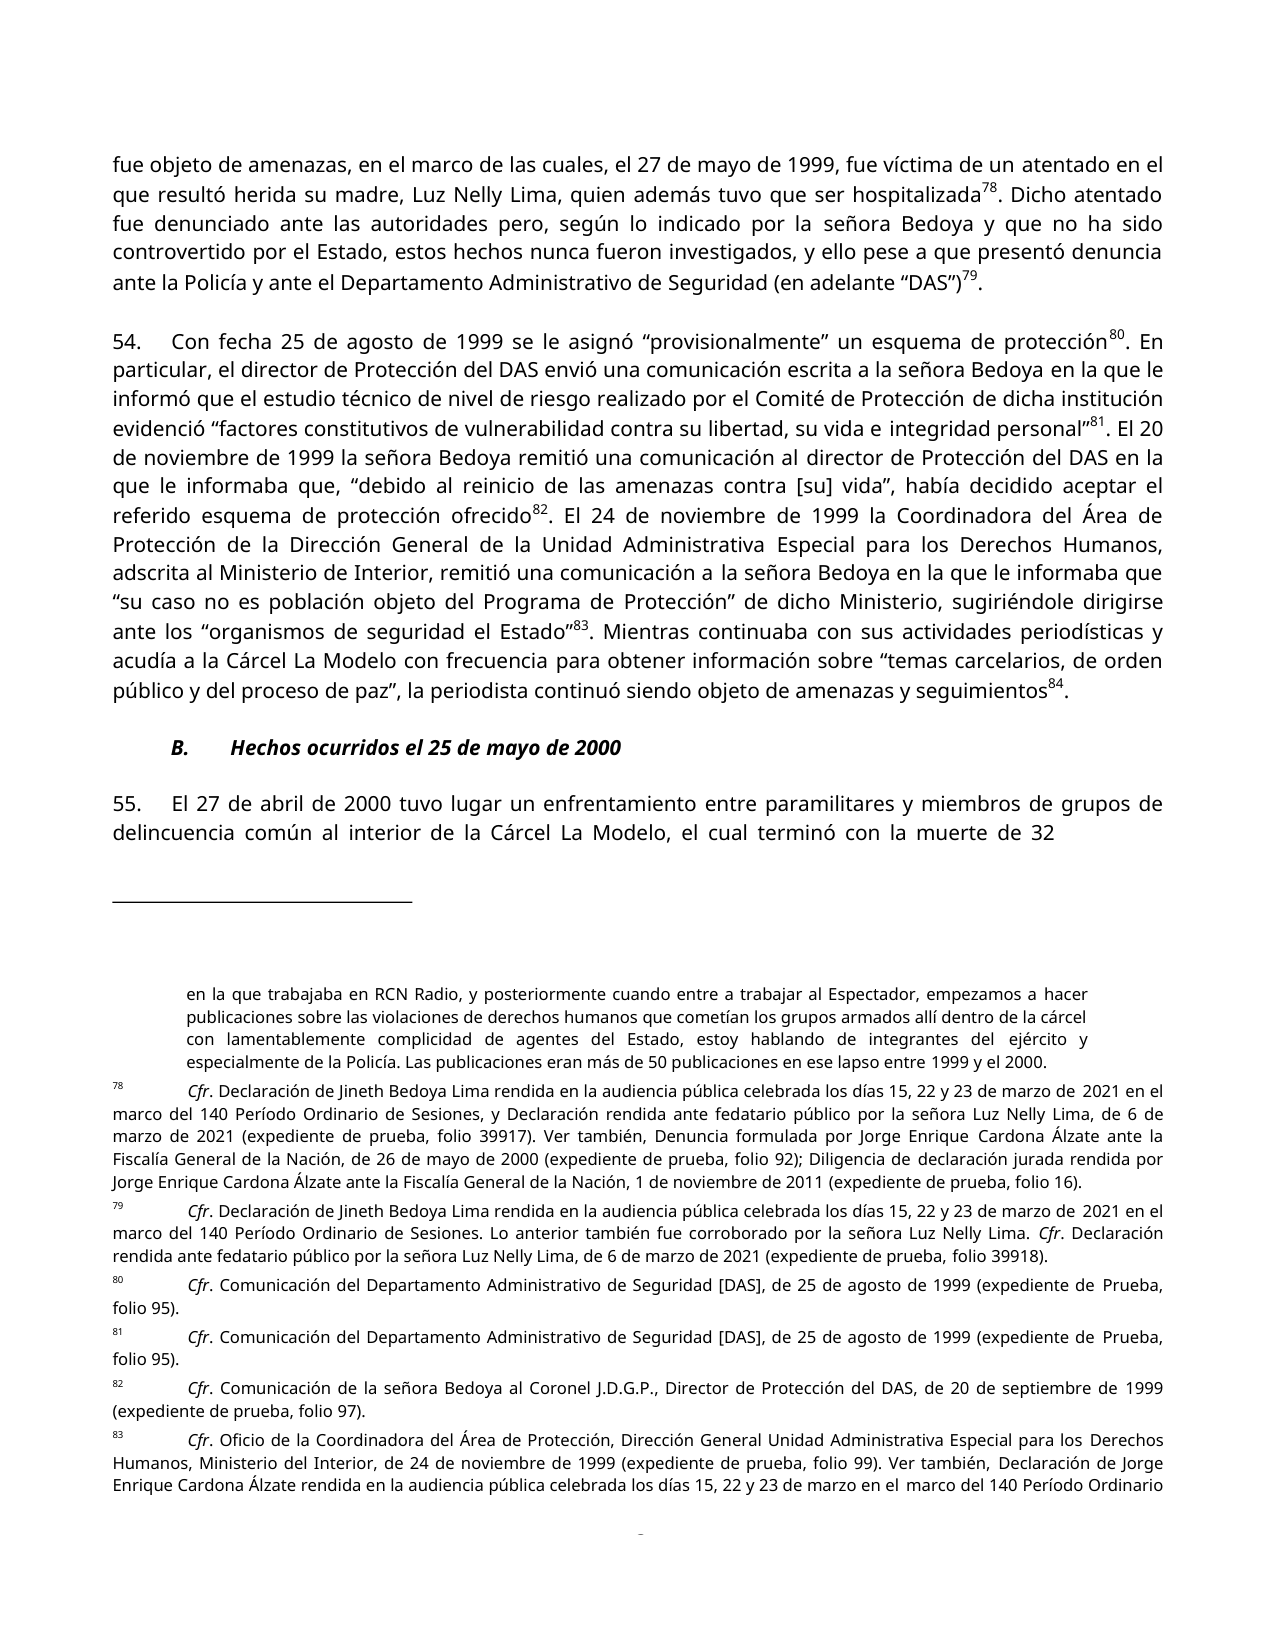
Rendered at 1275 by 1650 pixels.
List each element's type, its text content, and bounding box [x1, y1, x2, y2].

text 80 Cfr. Comunicación del Departamento Administrativo de Seguridad [DAS], de 25 de agosto de 1999 (expediente de Prueba, folio 95). [112, 1274, 1163, 1319]
text en la que trabajaba en RCN Radio, y posteriormente cuando entre a trabajar al Espectador, empezamos a hacer publicaciones sobre las violaciones de derechos humanos que cometían los grupos armados allí dentro de la cárcel con lamentablemente complicidad de agentes del Estado, estoy hablando de integrantes del ejército y especialmente de la Policía. Las publicaciones eran más de 50 publicaciones en ese lapso entre 1999 y el 2000. [186, 982, 1088, 1073]
text 81 Cfr. Comunicación del Departamento Administrativo de Seguridad [DAS], de 25 de agosto de 1999 (expediente de Prueba, folio 95). [112, 1325, 1163, 1371]
text fue objeto de amenazas, en el marco de las cuales, el 27 de mayo de 1999, fue víctima de un atentado en el que resultó herida su madre, Luz Nelly Lima, quien además tuvo que ser hospitalizada78. Dicho atentado fue denunciado ante las autoridades pero, según lo indicado por la señora Bedoya y que no ha sido controvertido por el Estado, estos hechos nunca fueron investigados, y ello pese a que presentó denuncia ante la Policía y ante el Departamento Administrativo de Seguridad (en adelante “DAS”)79. [112, 150, 1163, 296]
text 78 Cfr. Declaración de Jineth Bedoya Lima rendida en la audiencia pública celebrada los días 15, 22 y 23 de marzo de 2021 en el marco del 140 Período Ordinario de Sesiones, y Declaración rendida ante fedatario público por la señora Luz Nelly Lima, de 6 de marzo de 2021 (expediente de prueba, folio 39917). Ver también, Denuncia formulada por Jorge Enrique Cardona Álzate ante la Fiscalía General de la Nación, de 26 de mayo de 2000 (expediente de prueba, folio 92); Diligencia de declaración jurada rendida por Jorge Enrique Cardona Álzate ante la Fiscalía General de la Nación, 1 de noviembre de 2011 (expediente de prueba, folio 16). [112, 1079, 1163, 1193]
list Con fecha 25 de agosto de 1999 se le asignó “provisionalmente” un esquema de protección80. En particular, el director de Protección del DAS envió una comunicación escrita a la señora Bedoya en la que le informó que el estudio técnico de nivel de riesgo realizado por el Comité de Protección de dicha institución evidenció “factores constitutivos de vulnerabilidad contra su libertad, su vida e integridad personal”81. El 20 de noviembre de 1999 la señora Bedoya remitió una comunicación al director de Protección del DAS en la que le informaba que, “debido al reinicio de las amenazas contra [su] vida”, había decidido aceptar el referido esquema de protección ofrecido82. El 24 de noviembre de 1999 la Coordinadora del Área de Protección de la Dirección General de la Unidad Administrativa Especial para los Derechos Humanos, adscrita al Ministerio de Interior, remitió una comunicación a la señora Bedoya en la que le informaba que “su caso no es población objeto del Programa de Protección” de dicho Ministerio, sugiriéndole dirigirse ante los “organismos de seguridad el Estado”83. Mientras continuaba con sus actividades periodísticas y acudía a la Cárcel La Modelo con frecuencia para obtener información sobre “temas carcelarios, de orden público y del proceso de paz”, la periodista continuó siendo objeto de amenazas y seguimientos84. [112, 325, 1163, 705]
text 79 Cfr. Declaración de Jineth Bedoya Lima rendida en la audiencia pública celebrada los días 15, 22 y 23 de marzo de 2021 en el marco del 140 Período Ordinario de Sesiones. Lo anterior también fue corroborado por la señora Luz Nelly Lima. Cfr. Declaración rendida ante fedatario público por la señora Luz Nelly Lima, de 6 de marzo de 2021 (expediente de prueba, folio 39918). [112, 1199, 1163, 1267]
list El 27 de abril de 2000 tuvo lugar un enfrentamiento entre paramilitares y miembros de grupos de delincuencia común al interior de la Cárcel La Modelo, el cual terminó con la muerte de 32 [112, 789, 1163, 846]
subtitle Hechos ocurridos el 25 de mayo de 2000 [171, 733, 1183, 761]
text 82 Cfr. Comunicación de la señora Bedoya al Coronel J.D.G.P., Director de Protección del DAS, de 20 de septiembre de 1999 (expediente de prueba, folio 97). [112, 1377, 1163, 1422]
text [112, 1428, 1164, 1497]
